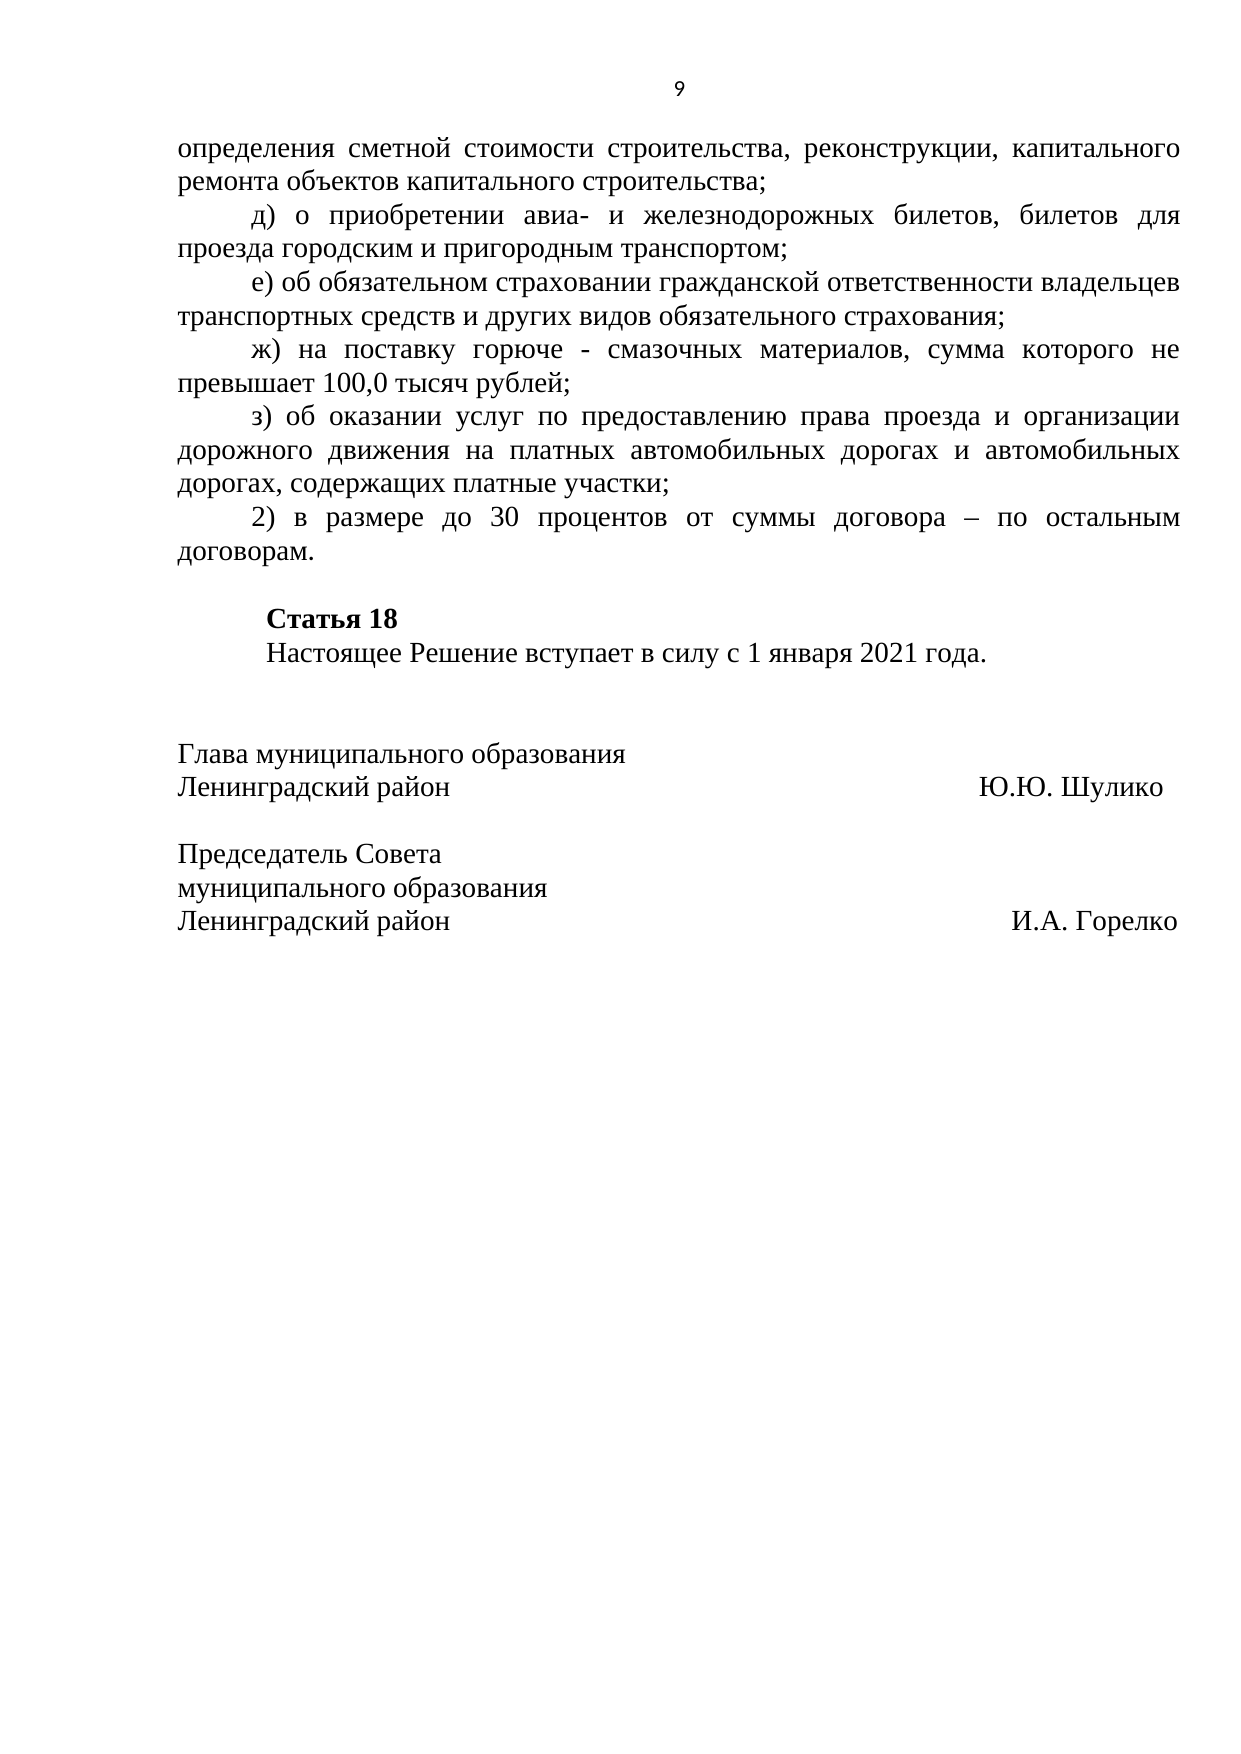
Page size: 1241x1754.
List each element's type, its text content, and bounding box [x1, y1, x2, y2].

text муниципального образования [177, 870, 1181, 903]
text Председатель Совета [177, 836, 1181, 870]
text Настоящее Решение вступает в силу с 1 января 2021 года. [177, 635, 1181, 669]
text Ленинградский район Ю.Ю. Шулико [177, 769, 1181, 803]
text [177, 130, 1181, 197]
text ж) на поставку горюче - смазочных материалов, сумма которого не превышает 100,0 тысяч рублей; [177, 331, 1181, 398]
text Глава муниципального образования [177, 736, 1196, 769]
text д) о приобретении авиа- и железнодорожных билетов, билетов для проезда городским и пригородным транспортом; [177, 197, 1181, 264]
text з) об оказании услуг по предоставлению права проезда и организации дорожного движения на платных автомобильных дорогах и автомобильных дорогах, содержащих платные участки; [177, 398, 1181, 499]
text е) об обязательном страховании гражданской ответственности владельцев транспортных средств и других видов обязательного страхования; [177, 264, 1181, 331]
text Статья 18 [177, 602, 1181, 635]
text 2) в размере до 30 процентов от суммы договора – по остальным договорам. [177, 499, 1181, 568]
text Ленинградский район И.А. Горелко [177, 903, 1181, 937]
